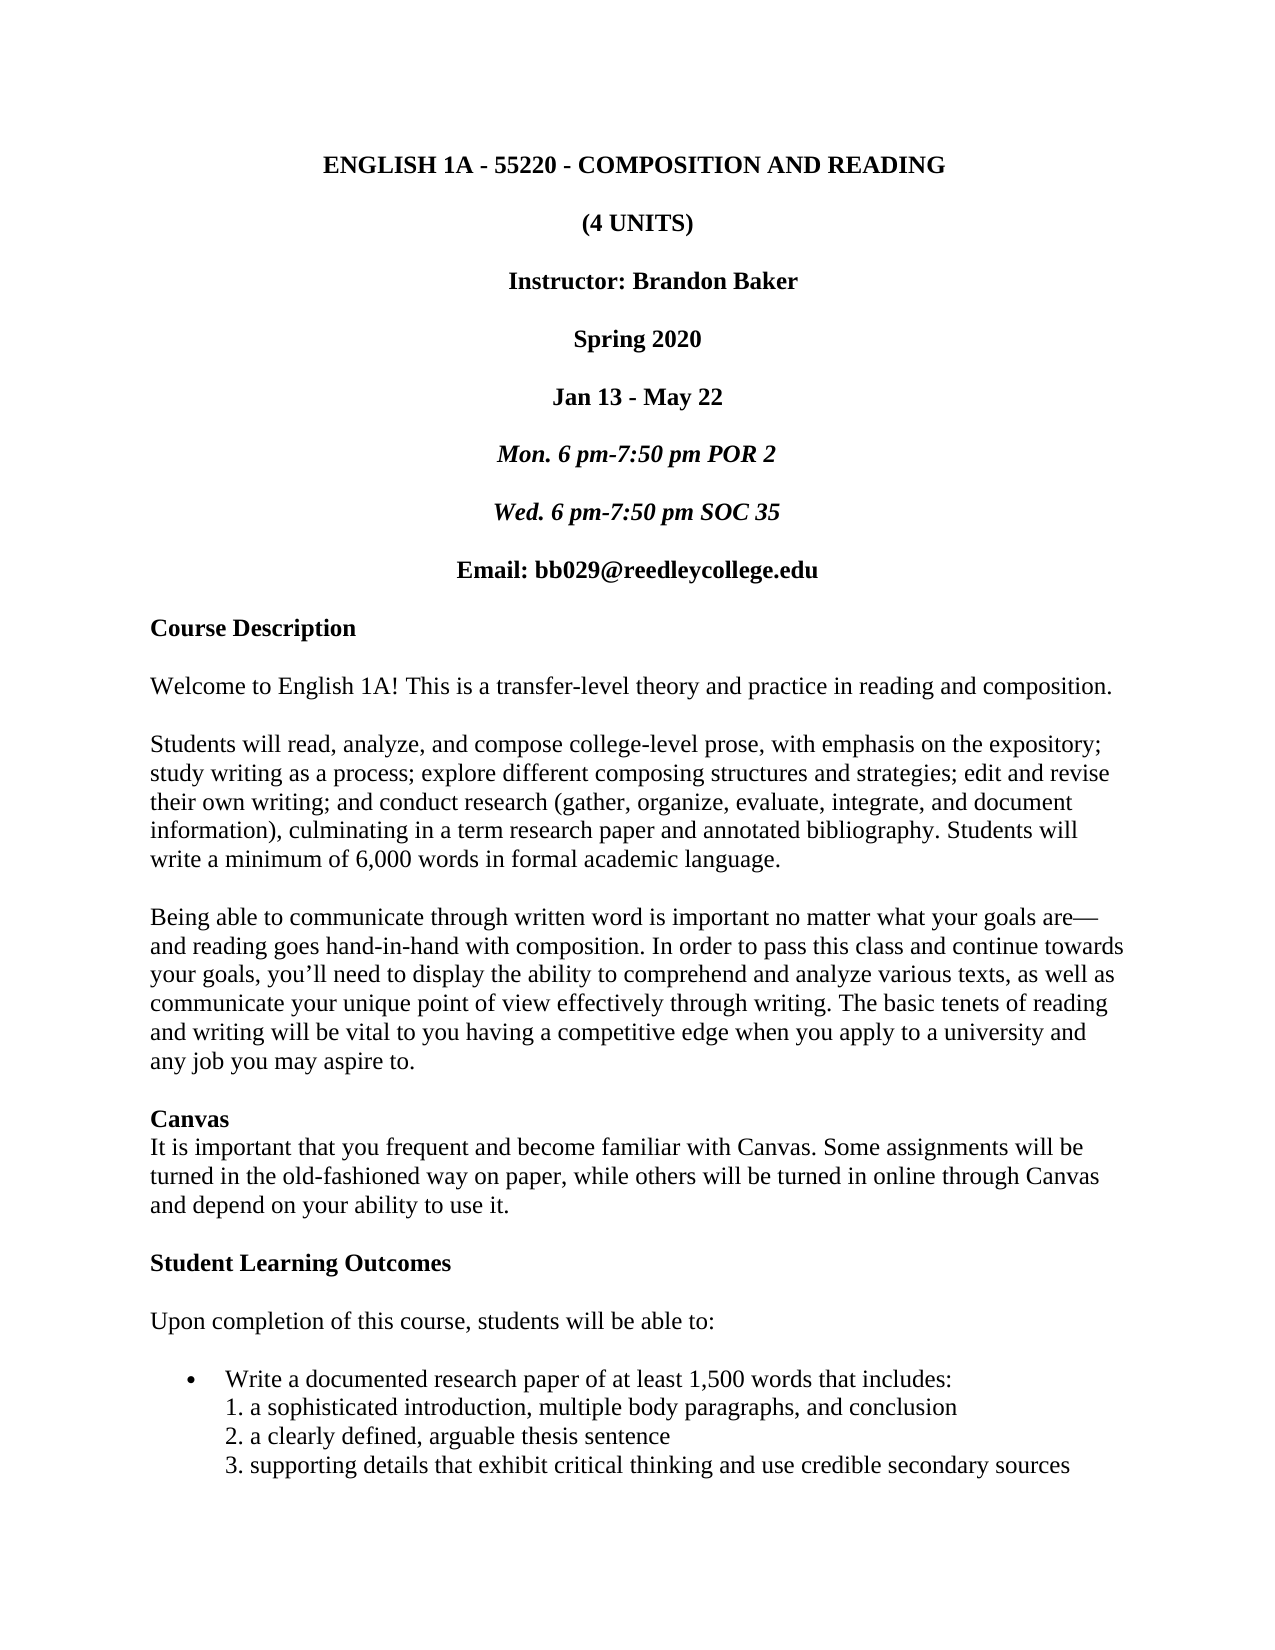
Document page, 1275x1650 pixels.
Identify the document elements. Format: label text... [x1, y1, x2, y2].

text ENGLISH 1A - 55220 - COMPOSITION AND READING [150, 150, 1125, 179]
text (4 UNITS) [150, 208, 1125, 237]
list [187, 1364, 1125, 1479]
text Welcome to English 1A! This is a transfer-level theory and practice in reading and composition. [150, 671, 1125, 700]
text Jan 13 - May 22 [150, 382, 1125, 410]
text Spring 2020 [150, 324, 1125, 352]
text Course Description [150, 613, 1125, 642]
text Email: bb029@reedleycollege.edu [150, 555, 1125, 584]
text Students will read, analyze, and compose college-level prose, with emphasis on the expository; study writing as a process; explore different composing structures and strategies; edit and revise their own writing; and conduct research (gather, organize, evaluate, integrate, and document information), culminating in a term research paper and annotated bibliography. Students will write a minimum of 6,000 words in formal academic language. [150, 729, 1125, 873]
text Instructor: Brandon Baker [150, 266, 1125, 294]
text Wed. 6 pm-7:50 pm SOC 35 [150, 497, 1125, 526]
text Student Learning Outcomes [150, 1248, 1125, 1277]
text Mon. 6 pm-7:50 pm POR 2 [150, 439, 1125, 468]
text Canvas It is important that you frequent and become familiar with Canvas. Some assignments will be turned in the old-fashioned way on paper, while others will be turned in online through Canvas and depend on your ability to use it. [150, 1104, 1125, 1219]
text Being able to communicate through written word is important no matter what your goals are— and reading goes hand-in-hand with composition. In order to pass this class and continue towards your goals, you’ll need to display the ability to comprehend and analyze various texts, as well as communicate your unique point of view effectively through writing. The basic tenets of reading and writing will be vital to you having a competitive edge when you apply to a university and any job you may aspire to. [150, 902, 1125, 1074]
text Upon completion of this course, students will be able to: [150, 1306, 1125, 1334]
